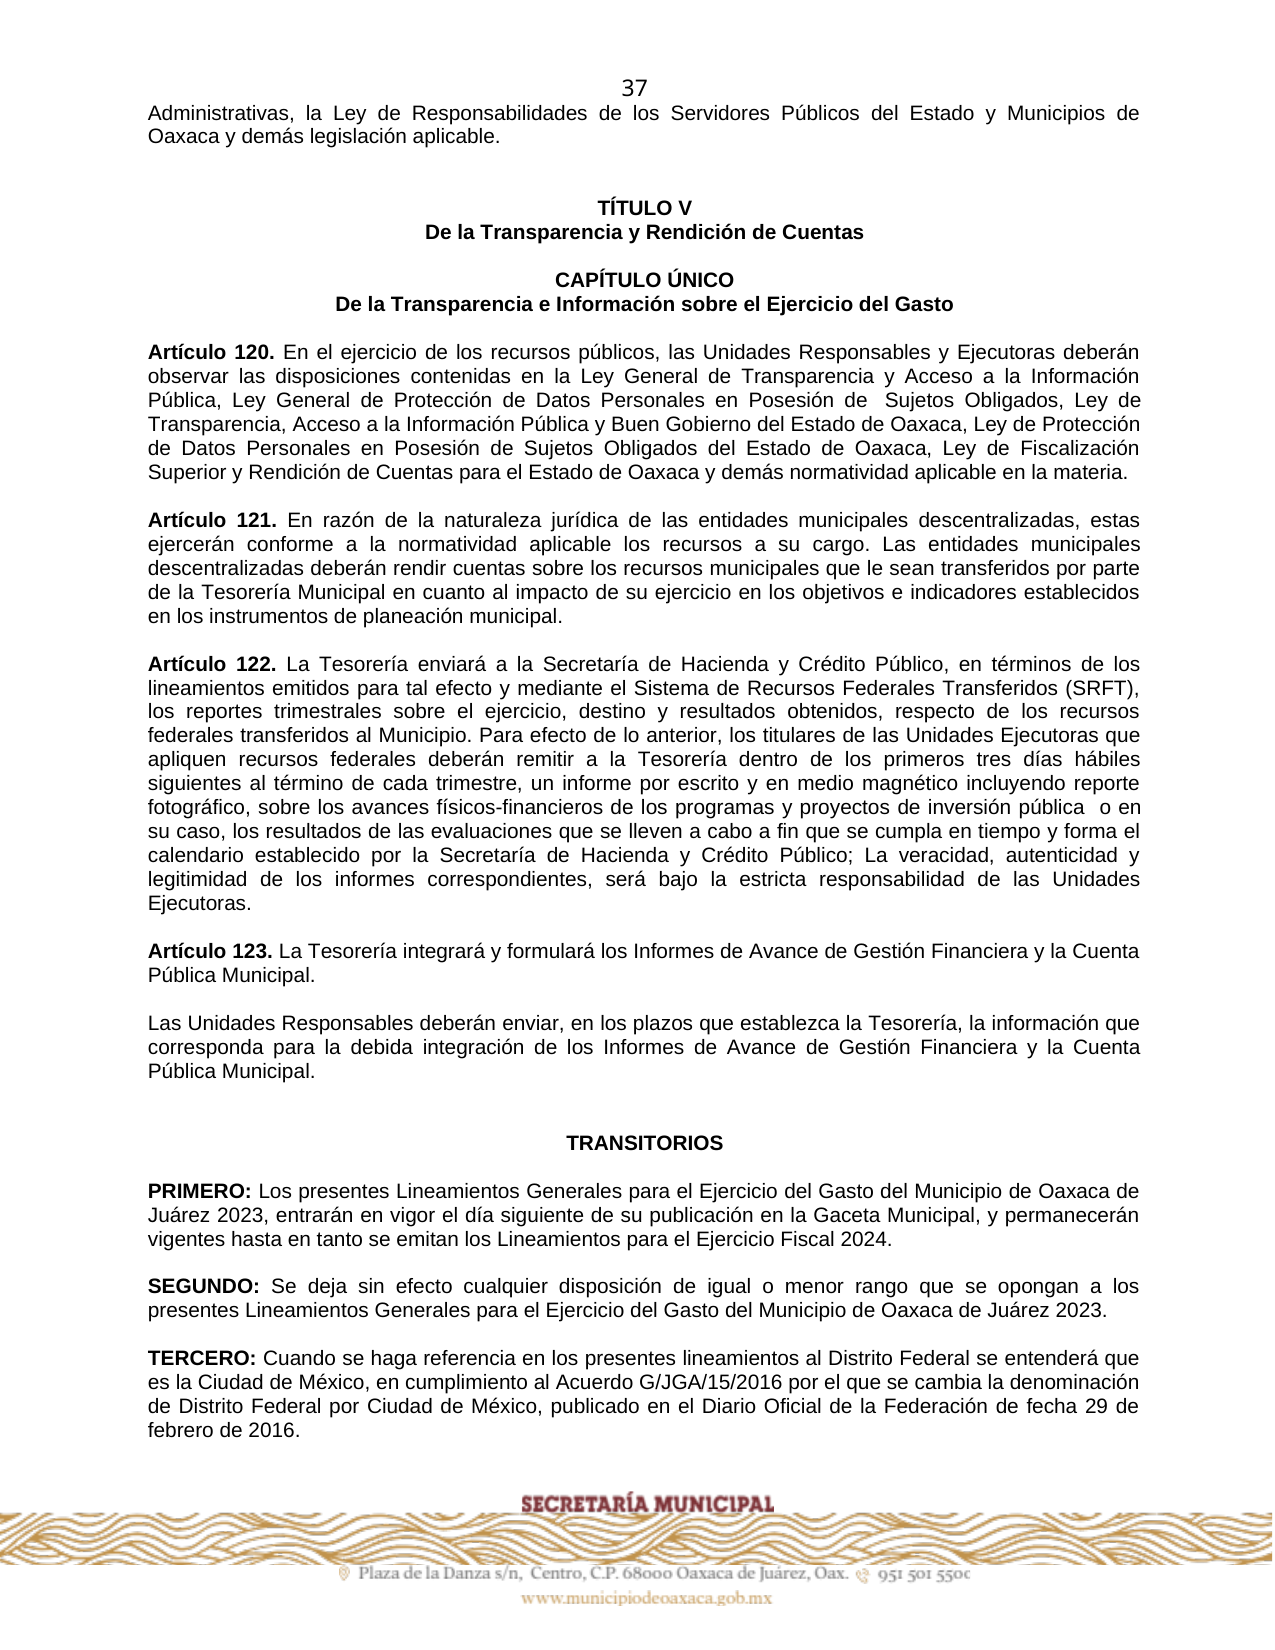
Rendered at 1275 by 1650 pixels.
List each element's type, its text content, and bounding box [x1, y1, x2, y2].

text TRANSITORIOS [148, 1131, 1142, 1154]
text Las Unidades Responsables deberán enviar, en los plazos que establezca la Tesorería, la información que corresponda para la debida integración de los Informes de Avance de Gestión Financiera y la Cuenta Pública Municipal. [148, 1011, 1142, 1083]
text Artículo 123. La Tesorería integrará y formulará los Informes de Avance de Gestión Financiera y la Cuenta Pública Municipal. [148, 939, 1142, 987]
text Artículo 121. En razón de la naturaleza jurídica de las entidades municipales descentralizadas, estas ejercerán conforme a la normatividad aplicable los recursos a su cargo. Las entidades municipales descentralizadas deberán rendir cuentas sobre los recursos municipales que le sean transferidos por parte de la Tesorería Municipal en cuanto al impacto de su ejercicio en los objetivos e indicadores establecidos en los instrumentos de planeación municipal. [148, 508, 1142, 627]
text CAPÍTULO ÚNICO [148, 268, 1142, 292]
text Artículo 120. En el ejercicio de los recursos públicos, las Unidades Responsables y Ejecutoras deberán observar las disposiciones contenidas en la Ley General de Transparencia y Acceso a la Información Pública, Ley General de Protección de Datos Personales en Posesión de Sujetos Obligados, Ley de Transparencia, Acceso a la Información Pública y Buen Gobierno del Estado de Oaxaca, Ley de Protección de Datos Personales en Posesión de Sujetos Obligados del Estado de Oaxaca, Ley de Fiscalización Superior y Rendición de Cuentas para el Estado de Oaxaca y demás normatividad aplicable en la materia. [148, 340, 1142, 484]
text TÍTULO V [148, 196, 1142, 220]
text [148, 100, 1142, 148]
text SEGUNDO: Se deja sin efecto cualquier disposición de igual o menor rango que se opongan a los presentes Lineamientos Generales para el Ejercicio del Gasto del Municipio de Oaxaca de Juárez 2023. [148, 1274, 1142, 1322]
text Artículo 122. La Tesorería enviará a la Secretaría de Hacienda y Crédito Público, en términos de los lineamientos emitidos para tal efecto y mediante el Sistema de Recursos Federales Transferidos (SRFT), los reportes trimestrales sobre el ejercicio, destino y resultados obtenidos, respecto de los recursos federales transferidos al Municipio. Para efecto de lo anterior, los titulares de las Unidades Ejecutoras que apliquen recursos federales deberán remitir a la Tesorería dentro de los primeros tres días hábiles siguientes al término de cada trimestre, un informe por escrito y en medio magnético incluyendo reporte fotográfico, sobre los avances físicos-financieros de los programas y proyectos de inversión pública o en su caso, los resultados de las evaluaciones que se lleven a cabo a fin que se cumpla en tiempo y forma el calendario establecido por la Secretaría de Hacienda y Crédito Público; La veracidad, autenticidad y legitimidad de los informes correspondientes, será bajo la estricta responsabilidad de las Unidades Ejecutoras. [148, 651, 1142, 915]
text TERCERO: Cuando se haga referencia en los presentes lineamientos al Distrito Federal se entenderá que es la Ciudad de México, en cumplimiento al Acuerdo G/JGA/15/2016 por el que se cambia la denominación de Distrito Federal por Ciudad de México, publicado en el Diario Oficial de la Federación de fecha 29 de febrero de 2016. [148, 1346, 1142, 1442]
text De la Transparencia e Información sobre el Ejercicio del Gasto [148, 292, 1142, 316]
text PRIMERO: Los presentes Lineamientos Generales para el Ejercicio del Gasto del Municipio de Oaxaca de Juárez 2023, entrarán en vigor el día siguiente de su publicación en la Gaceta Municipal, y permanecerán vigentes hasta en tanto se emitan los Lineamientos para el Ejercicio Fiscal 2024. [148, 1178, 1142, 1250]
text De la Transparencia y Rendición de Cuentas [148, 220, 1142, 244]
